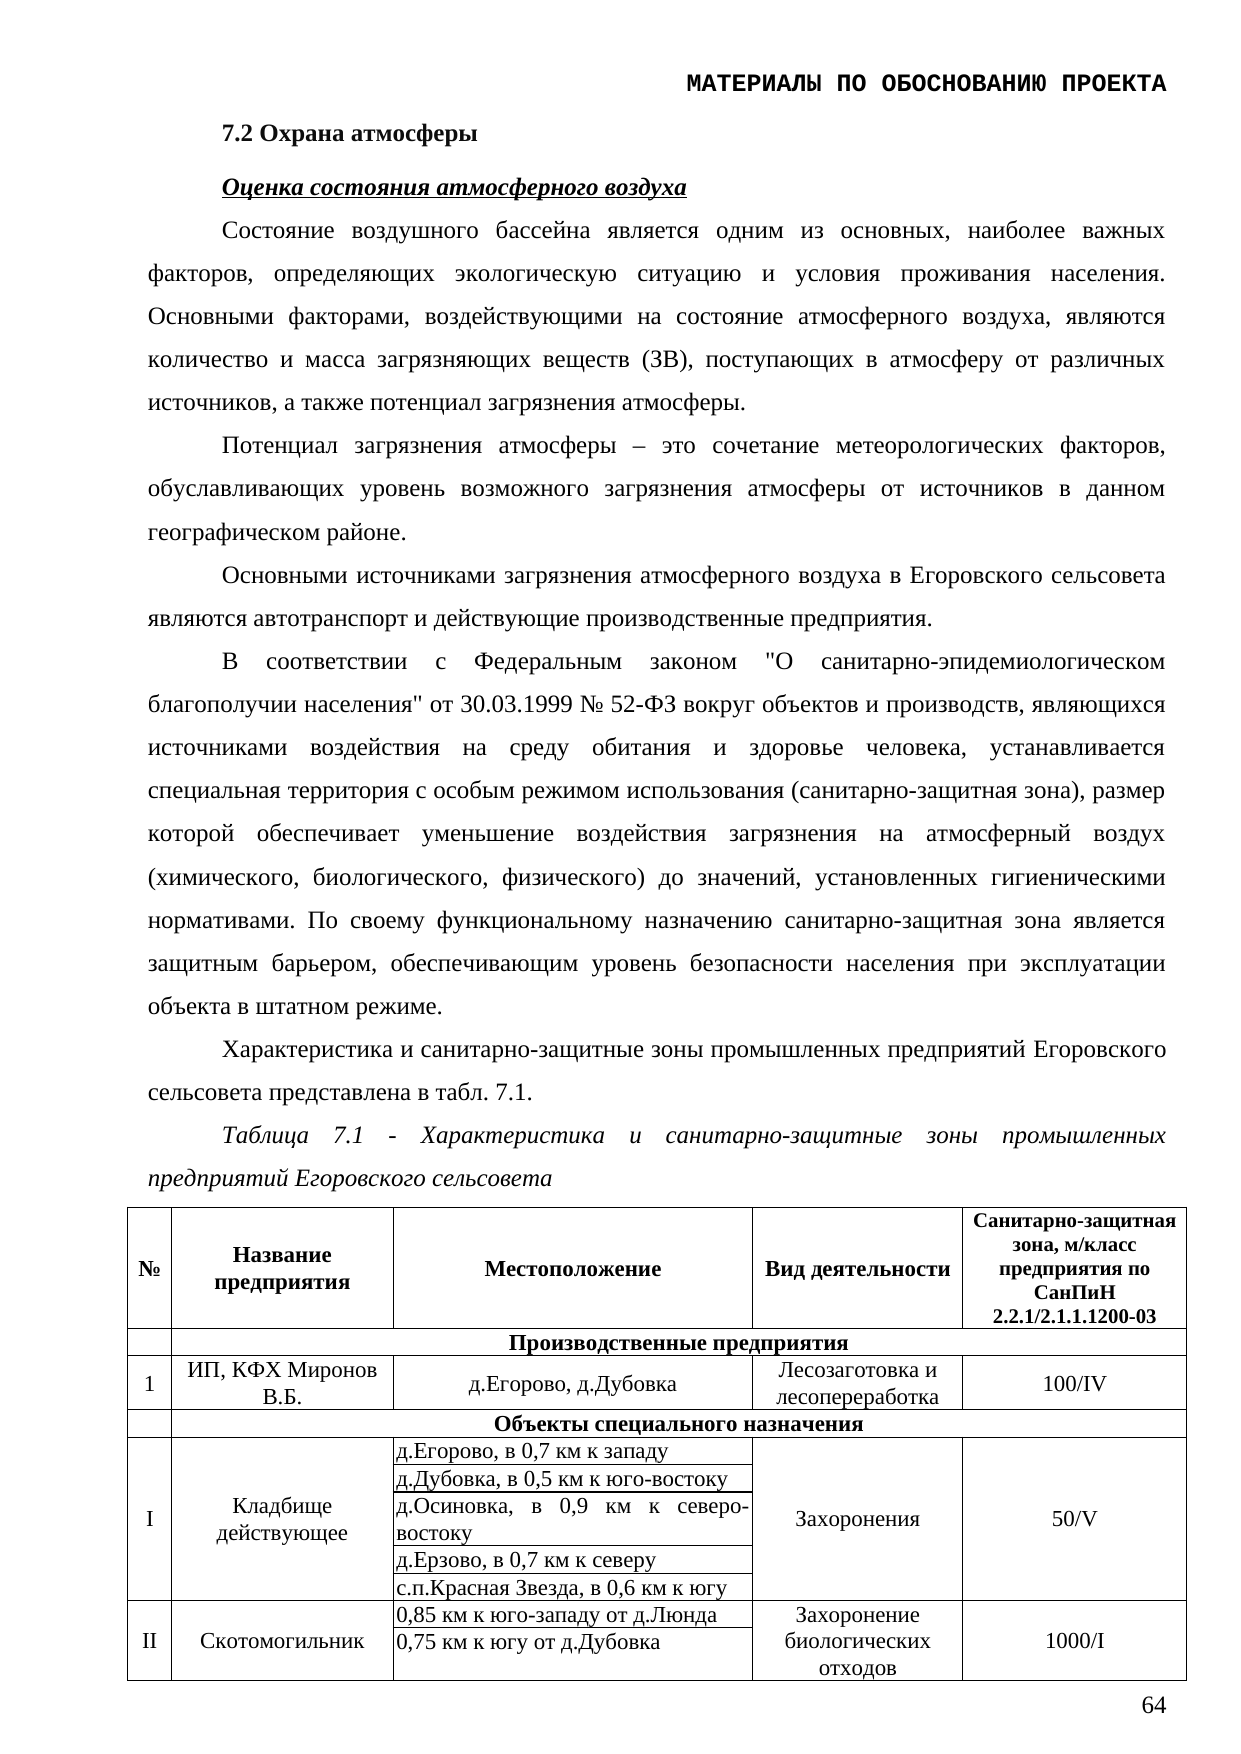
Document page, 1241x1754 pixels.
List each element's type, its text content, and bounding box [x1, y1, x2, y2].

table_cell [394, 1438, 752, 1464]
subtitle 7.2 Охрана атмосферы [148, 118, 1166, 147]
text Потенциал загрязнения атмосферы – это сочетание метеорологических факторов, обуславливающих уровень возможного загрязнения атмосферы от источников в данном географическом районе. [148, 430, 1166, 545]
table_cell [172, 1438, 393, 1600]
text Оценка состояния атмосферного воздуха [148, 172, 1166, 200]
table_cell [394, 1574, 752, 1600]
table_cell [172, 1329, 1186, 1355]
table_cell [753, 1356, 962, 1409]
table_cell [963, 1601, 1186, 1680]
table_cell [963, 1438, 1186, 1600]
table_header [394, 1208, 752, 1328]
text В соответствии с Федеральным законом "О санитарно-эпидемиологическом благополучии населения" от 30.03.1999 № 52-ФЗ вокруг объектов и производств, являющихся источниками воздействия на среду обитания и здоровье человека, устанавливается специальная территория с особым режимом использования (санитарно-защитная зона), размер которой обеспечивает уменьшение воздействия загрязнения на атмосферный воздух (химического, биологического, физического) до значений, установленных гигиеническими нормативами. По своему функциональному назначению санитарно-защитная зона является защитным барьером, обеспечивающим уровень безопасности населения при эксплуатации объекта в штатном режиме. [148, 646, 1166, 1020]
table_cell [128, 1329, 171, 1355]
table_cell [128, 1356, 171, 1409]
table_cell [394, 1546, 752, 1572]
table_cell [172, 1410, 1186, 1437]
text Состояние воздушного бассейна является одним из основных, наиболее важных факторов, определяющих экологическую ситуацию и условия проживания населения. Основными факторами, воздействующими на состояние атмосферного воздуха, являются количество и масса загрязняющих веществ (ЗВ), поступающих в атмосферу от различных источников, а также потенциал загрязнения атмосферы. [148, 215, 1166, 416]
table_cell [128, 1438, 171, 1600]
text Основными источниками загрязнения атмосферного воздуха в Егоровского сельсовета являются автотранспорт и действующие производственные предприятия. [148, 560, 1166, 632]
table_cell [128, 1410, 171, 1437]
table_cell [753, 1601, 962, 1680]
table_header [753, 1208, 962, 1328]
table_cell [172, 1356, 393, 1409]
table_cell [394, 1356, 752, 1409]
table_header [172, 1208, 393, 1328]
text Характеристика и санитарно-защитные зоны промышленных предприятий Егоровского сельсовета представлена в табл. 7.1. [148, 1034, 1166, 1106]
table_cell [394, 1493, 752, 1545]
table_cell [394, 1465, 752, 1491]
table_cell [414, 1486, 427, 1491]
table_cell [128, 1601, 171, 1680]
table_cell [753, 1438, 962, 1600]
text Таблица 7.1 - Характеристика и санитарно-защитные зоны промышленных предприятий Егоровского сельсовета [148, 1120, 1166, 1192]
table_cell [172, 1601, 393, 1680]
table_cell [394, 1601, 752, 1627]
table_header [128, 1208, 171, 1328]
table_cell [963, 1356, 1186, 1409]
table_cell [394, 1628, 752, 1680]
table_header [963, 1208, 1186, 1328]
